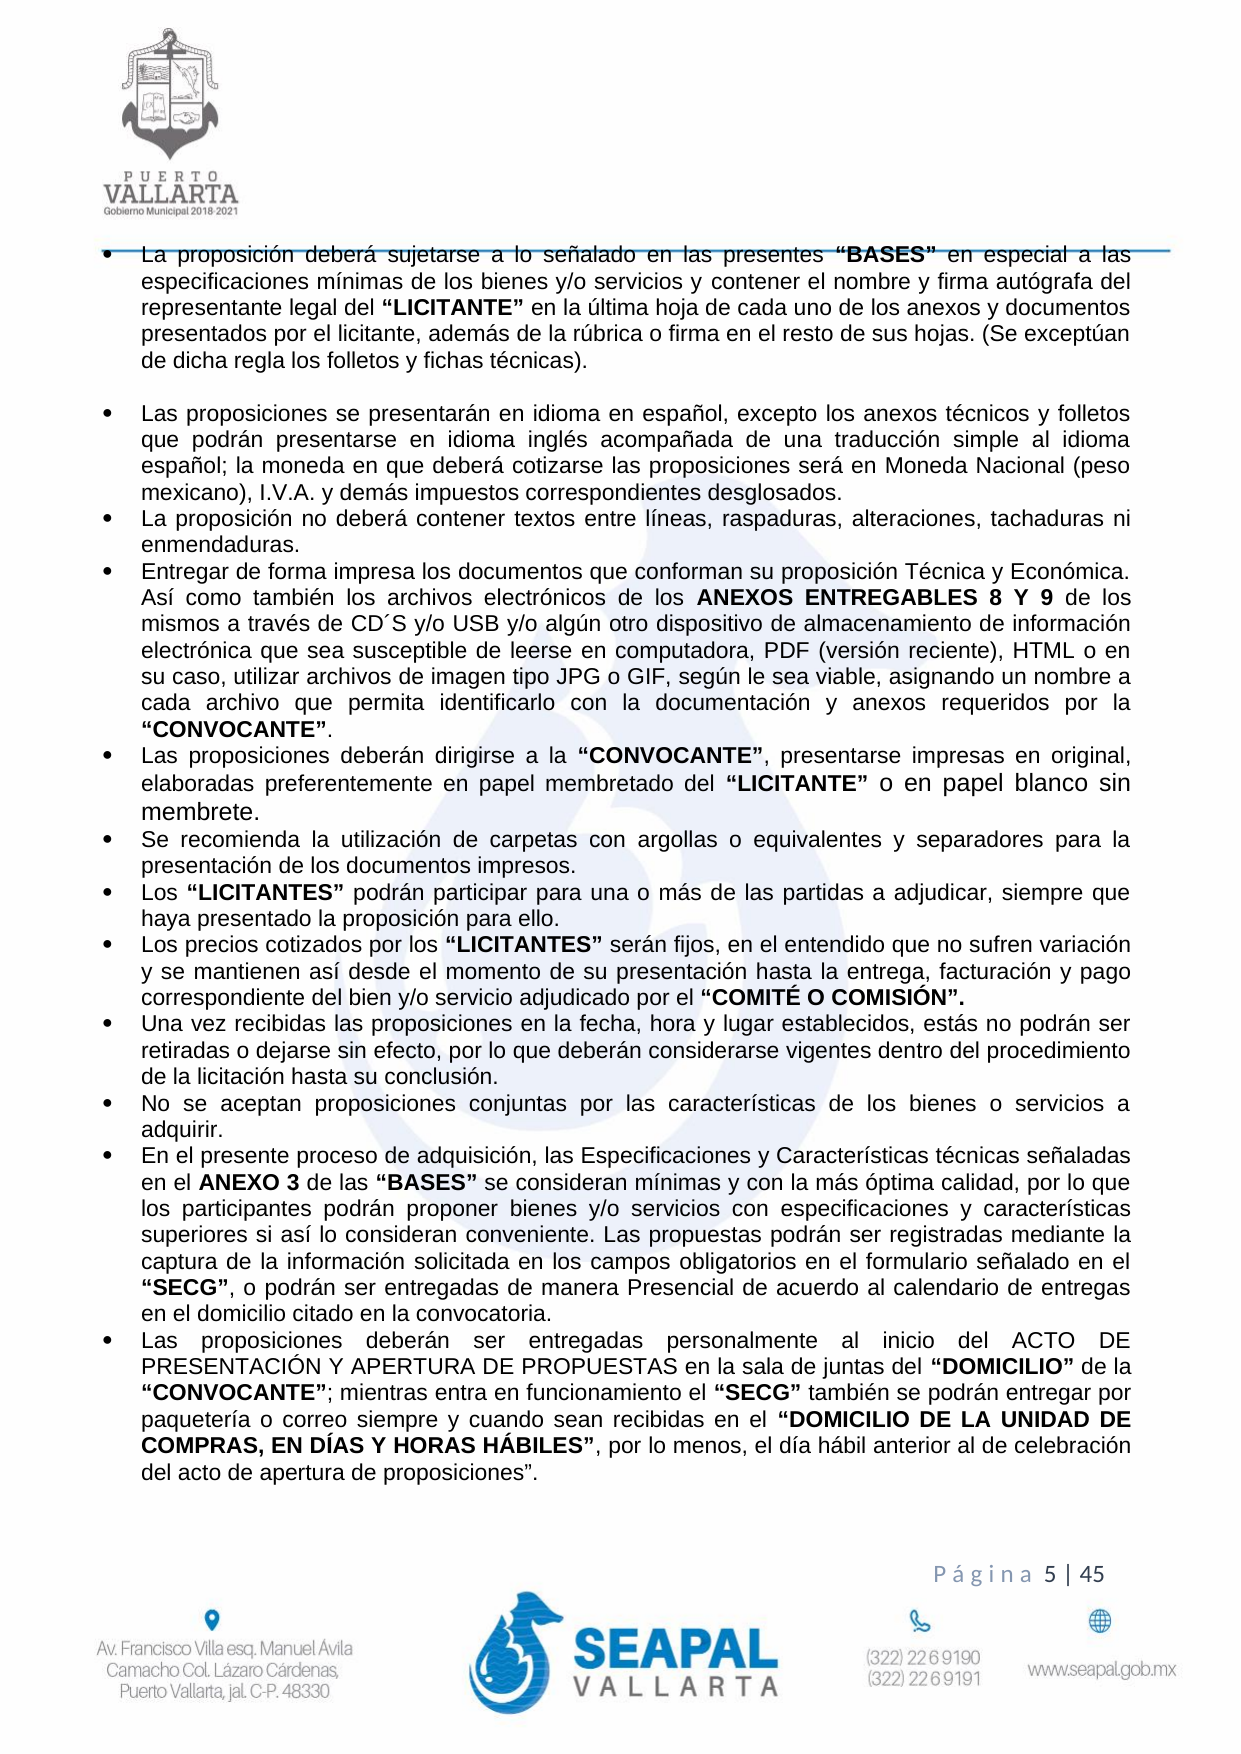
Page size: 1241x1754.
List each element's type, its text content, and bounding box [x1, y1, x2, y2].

list Las proposiciones se presentarán en idioma en español, excepto los anexos técnicos y folletos que podrán presentarse en idioma inglés acompañada de una traducción simple al idioma español; la moneda en que deberá cotizarse las proposiciones será en Moneda Nacional (peso mexicano), I.V.A. y demás impuestos correspondientes desglosados. [103, 399, 1132, 505]
picture [0, 0, 1241, 1754]
list La proposición no deberá contener textos entre líneas, raspaduras, alteraciones, tachaduras ni enmendaduras. [103, 505, 1132, 558]
list Los precios cotizados por los “LICITANTES” serán fijos, en el entendido que no sufren variación y se mantienen así desde el momento de su presentación hasta la entrega, facturación y pago correspondiente del bien y/o servicio adjudicado por el “COMITÉ O COMISIÓN”. [103, 931, 1132, 1010]
list Los “LICITANTES” podrán participar para una o más de las partidas a adjudicar, siempre que haya presentado la proposición para ello. [103, 879, 1132, 931]
list Una vez recibidas las proposiciones en la fecha, hora y lugar establecidos, estás no podrán ser retiradas o dejarse sin efecto, por lo que deberán considerarse vigentes dentro del procedimiento de la licitación hasta su conclusión. [103, 1010, 1132, 1089]
list Las proposiciones deberán ser entregadas personalmente al inicio del ACTO DE PRESENTACIÓN Y APERTURA DE PROPUESTAS en la sala de juntas del “DOMICILIO” de la “CONVOCANTE”; mientras entra en funcionamiento el “SECG” también se podrán entregar por paquetería o correo siempre y cuando sean recibidas en el “DOMICILIO DE LA UNIDAD DE COMPRAS, EN DÍAS Y HORAS HÁBILES”, por lo menos, el día hábil anterior al de celebración del acto de apertura de proposiciones”. [103, 1327, 1132, 1485]
list La proposición deberá sujetarse a lo señalado en las presentes “BASES” en especial a las especificaciones mínimas de los bienes y/o servicios y contener el nombre y firma autógrafa del representante legal del “LICITANTE” en la última hoja de cada uno de los anexos y documentos presentados por el licitante, además de la rúbrica o firma en el resto de sus hojas. (Se exceptúan de dicha regla los folletos y fichas técnicas). [103, 241, 1132, 373]
list Entregar de forma impresa los documentos que conforman su proposición Técnica y Económica. Así como también los archivos electrónicos de los ANEXOS ENTREGABLES 8 Y 9 de los mismos a través de CD´S y/o USB y/o algún otro dispositivo de almacenamiento de información electrónica que sea susceptible de leerse en computadora, PDF (versión reciente), HTML o en su caso, utilizar archivos de imagen tipo JPG o GIF, según le sea viable, asignando un nombre a cada archivo que permita identificarlo con la documentación y anexos requeridos por la “CONVOCANTE”. [103, 558, 1132, 742]
list No se aceptan proposiciones conjuntas por las características de los bienes o servicios a adquirir. [103, 1089, 1132, 1142]
list En el presente proceso de adquisición, las Especificaciones y Características técnicas señaladas en el ANEXO 3 de las “BASES” se consideran mínimas y con la más óptima calidad, por lo que los participantes podrán proponer bienes y/o servicios con especificaciones y características superiores si así lo consideran conveniente. Las propuestas podrán ser registradas mediante la captura de la información solicitada en los campos obligatorios en el formulario señalado en el “SECG”, o podrán ser entregadas de manera Presencial de acuerdo al calendario de entregas en el domicilio citado en la convocatoria. [103, 1142, 1132, 1327]
list Se recomienda la utilización de carpetas con argollas o equivalentes y separadores para la presentación de los documentos impresos. [103, 826, 1132, 879]
list Las proposiciones deberán dirigirse a la “CONVOCANTE”, presentarse impresas en original, elaboradas preferentemente en papel membretado del “LICITANTE” o en papel blanco sin membrete. [103, 742, 1132, 826]
